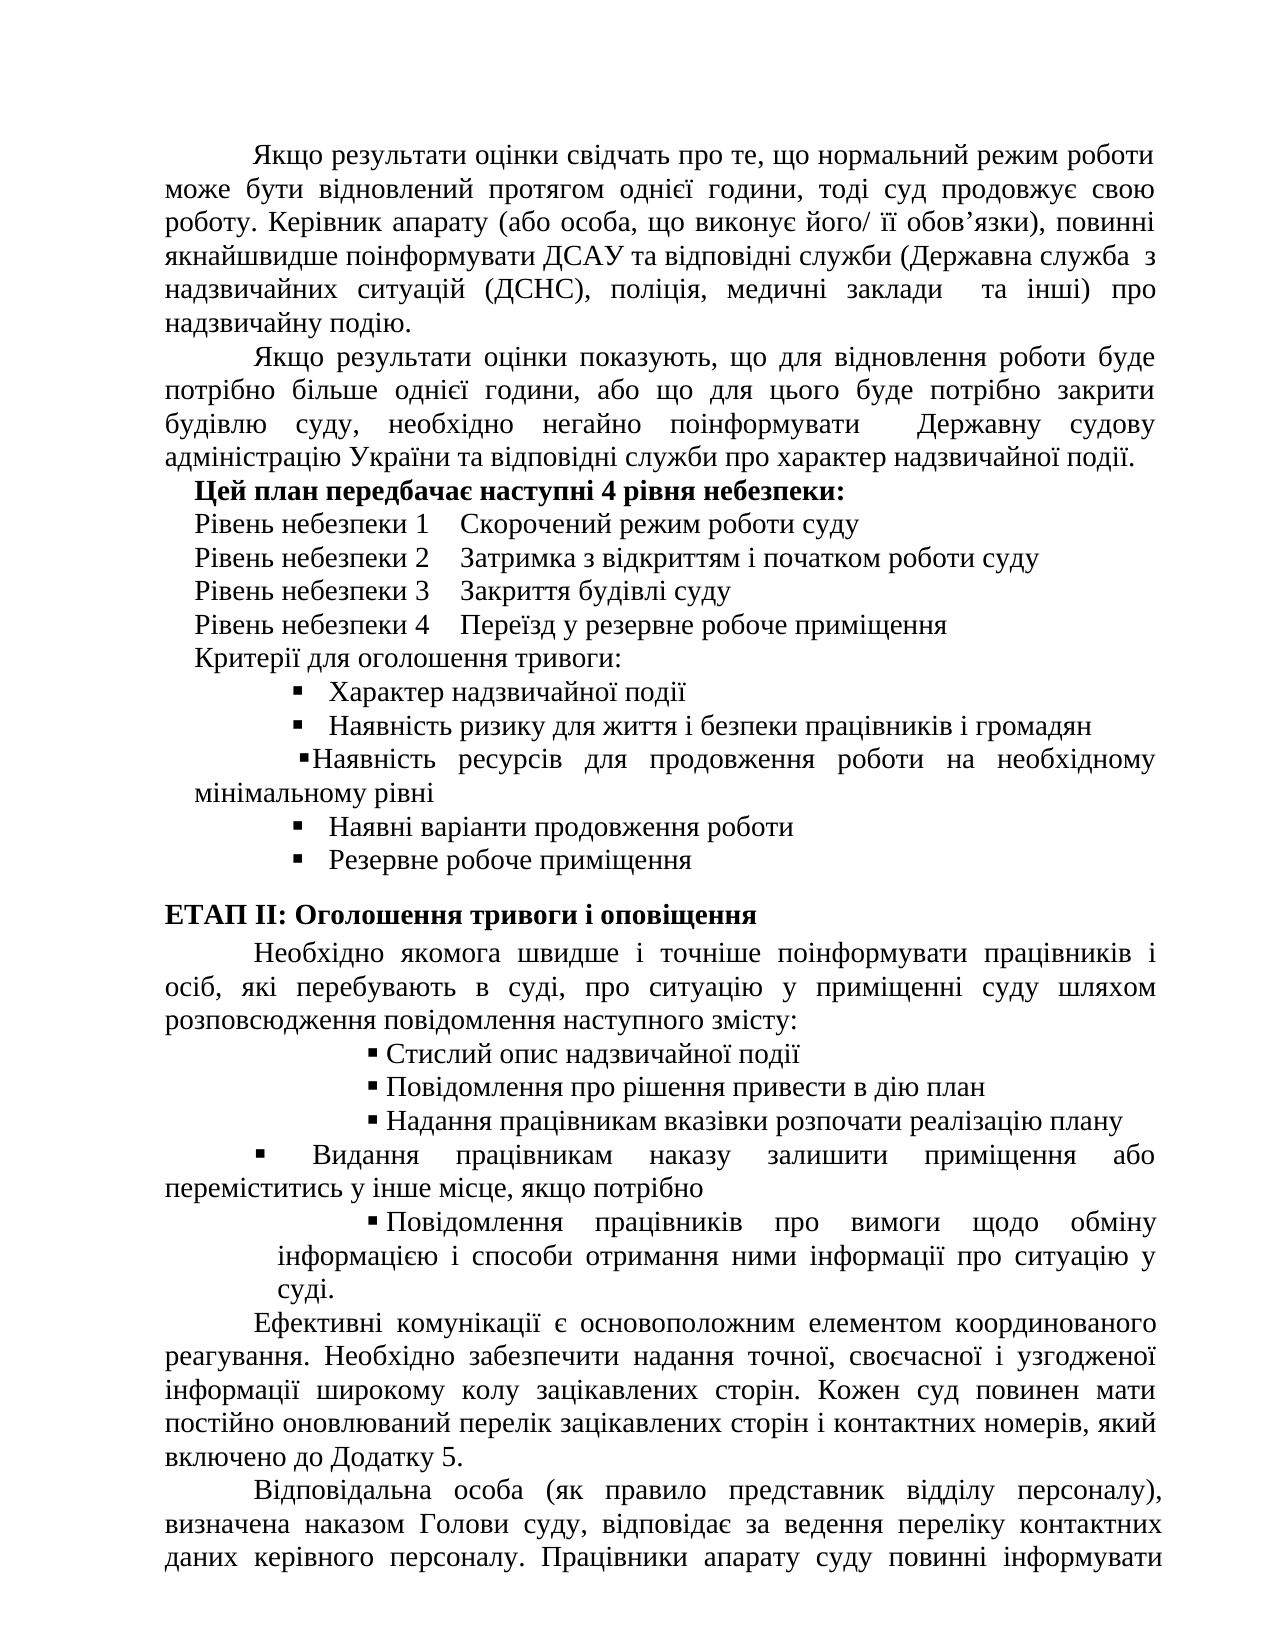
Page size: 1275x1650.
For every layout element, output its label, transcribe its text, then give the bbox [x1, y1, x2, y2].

text Якщо результати оцінки показують, що для відновлення роботи буде потрібно більше однієї години, або що для цього буде потрібно закрити будівлю суду, необхідно негайно поінформувати Державну судову адміністрацію України та відповідні служби про характер надзвичайної події. [164, 339, 1156, 473]
list Стислий опис надзвичайної події [277, 1036, 1157, 1069]
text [164, 1472, 1163, 1573]
text Необхідно якомога швидше і точніше поінформувати працівників і осіб, які перебувають в суді, про ситуацію у приміщенні суду шляхом розповсюдження повідомлення наступного змісту: [164, 935, 1157, 1036]
text Ефективні комунікації є основоположним елементом координованого реагування. Необхідно забезпечити надання точної, своєчасної і узгодженої інформації широкому колу зацікавлених сторін. Кожен суд повинен мати постійно оновлюваний перелік зацікавлених сторін і контактних номерів, який включено до Додатку 5. [164, 1305, 1157, 1472]
list Наявні варіанти продовження роботи [291, 809, 1156, 842]
text Цей план передбачає наступні 4 рівня небезпеки: [164, 473, 1157, 506]
list Резервне робоче приміщення [291, 842, 1156, 876]
list Характер надзвичайної події [291, 674, 1156, 708]
list Наявність ресурсів для продовження роботи на необхідному мінімальному рівні [194, 741, 1156, 809]
list Повідомлення про рішення привести в дію план [277, 1069, 1157, 1103]
text Якщо результати оцінки свідчать про те, що нормальний режим роботи може бути відновлений протягом однієї години, тоді суд продовжує свою роботу. Керівник апарату (або особа, що виконує його/ її обов’язки), повинні якнайшвидше поінформувати ДСАУ та відповідні служби (Державна служба з надзвичайних ситуацій (ДСНС), поліція, медичні заклади та інші) про надзвичайну подію. [164, 137, 1156, 339]
text Рівень небезпеки 2 Затримка з відкриттям і початком роботи суду [164, 540, 1157, 573]
text Рівень небезпеки 1 Скорочений режим роботи суду [164, 506, 1157, 540]
text Рівень небезпеки 4 Переїзд у резервне робоче приміщення [164, 607, 1156, 641]
text Рівень небезпеки 3 Закриття будівлі суду [164, 573, 1156, 607]
list Надання працівникам вказівки розпочати реалізацію плану [277, 1103, 1157, 1137]
text Критерії для оголошення тривоги: [164, 641, 1156, 674]
list Видання працівникам наказу залишити приміщення або переміститись у інше місце, якщо потрібно [164, 1137, 1156, 1204]
text Етап II: Оголошення тривоги і оповіщення [164, 897, 1156, 930]
list Наявність ризику для життя і безпеки працівників і громадян [291, 708, 1156, 741]
list Повідомлення працівників про вимоги щодо обміну інформацією і способи отримання ними інформації про ситуацію у суді. [277, 1204, 1157, 1305]
